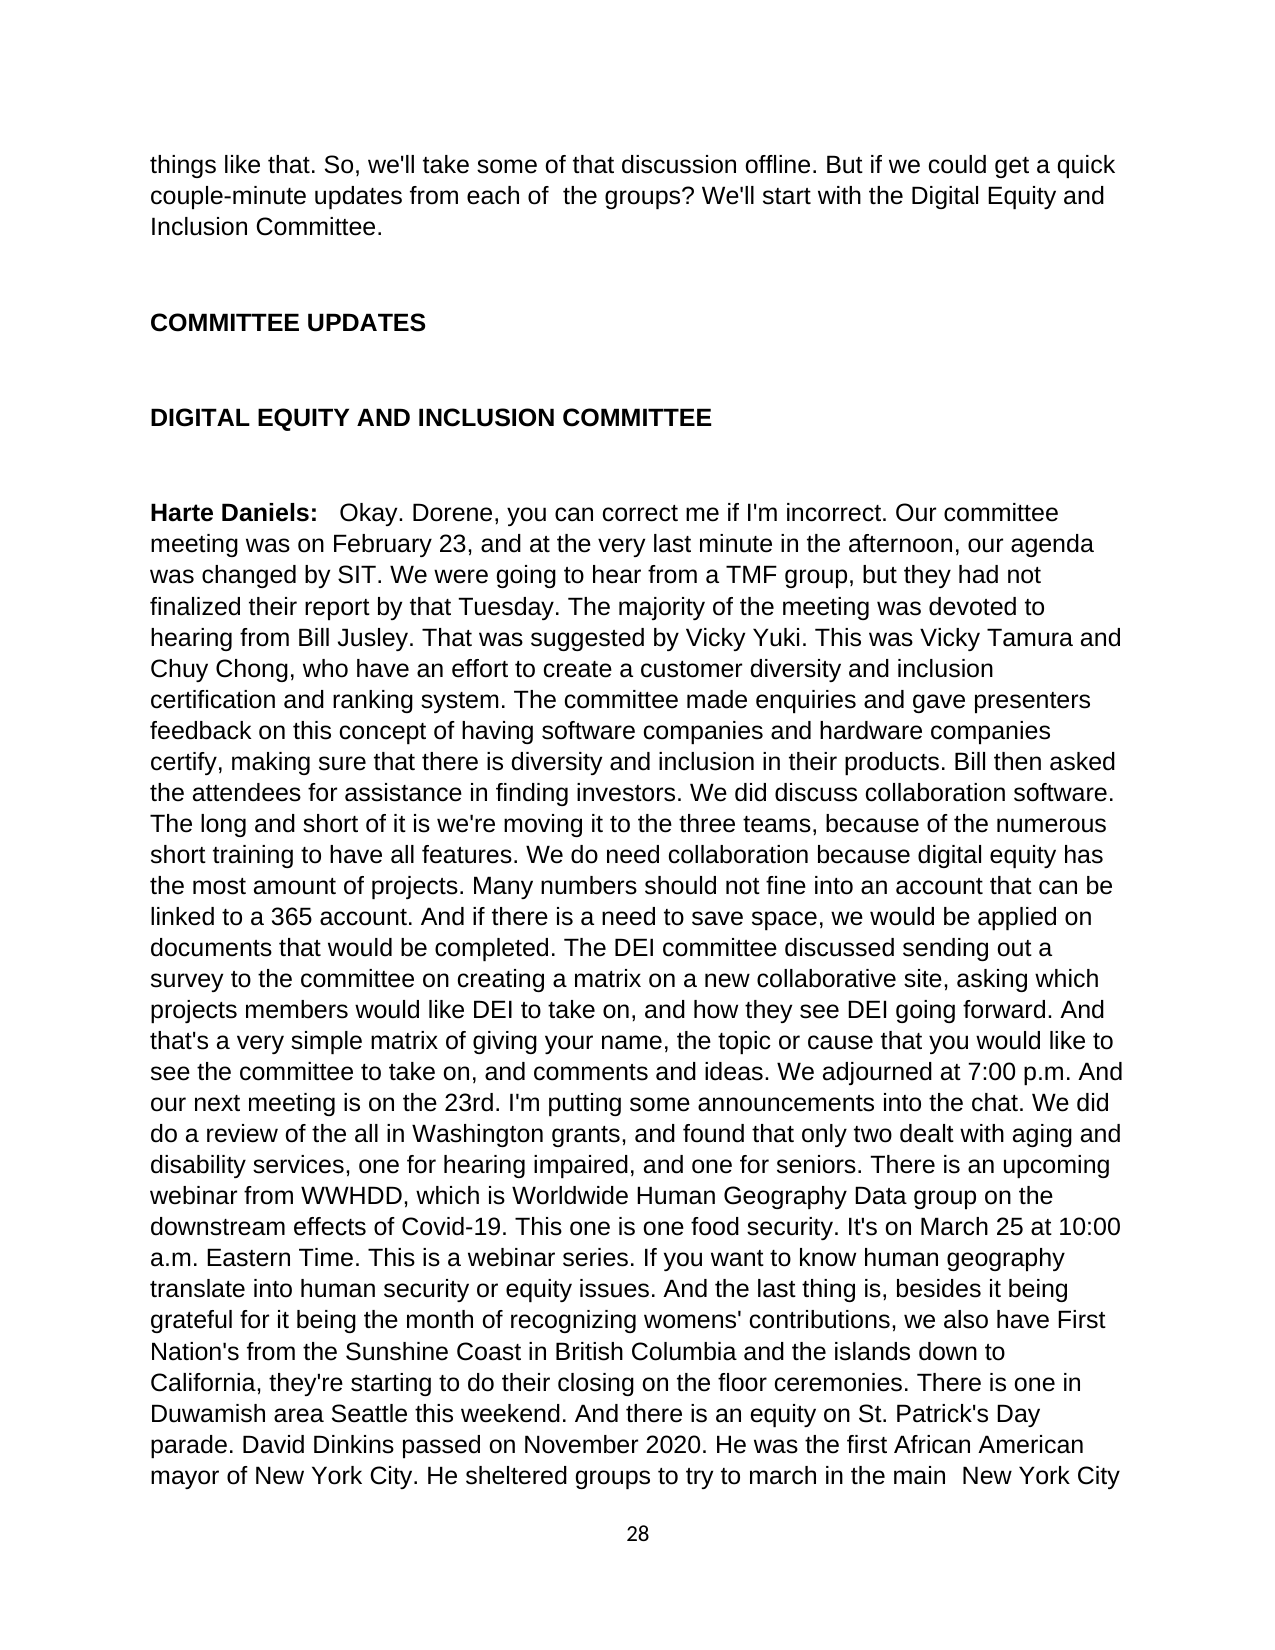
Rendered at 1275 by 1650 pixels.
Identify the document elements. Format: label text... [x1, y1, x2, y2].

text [150, 498, 1125, 1489]
text DIGITAL EQUITY AND INCLUSION COMMITTEE [150, 403, 1125, 432]
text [150, 150, 1125, 241]
text COMMITTEE UPDATES [150, 307, 1125, 336]
